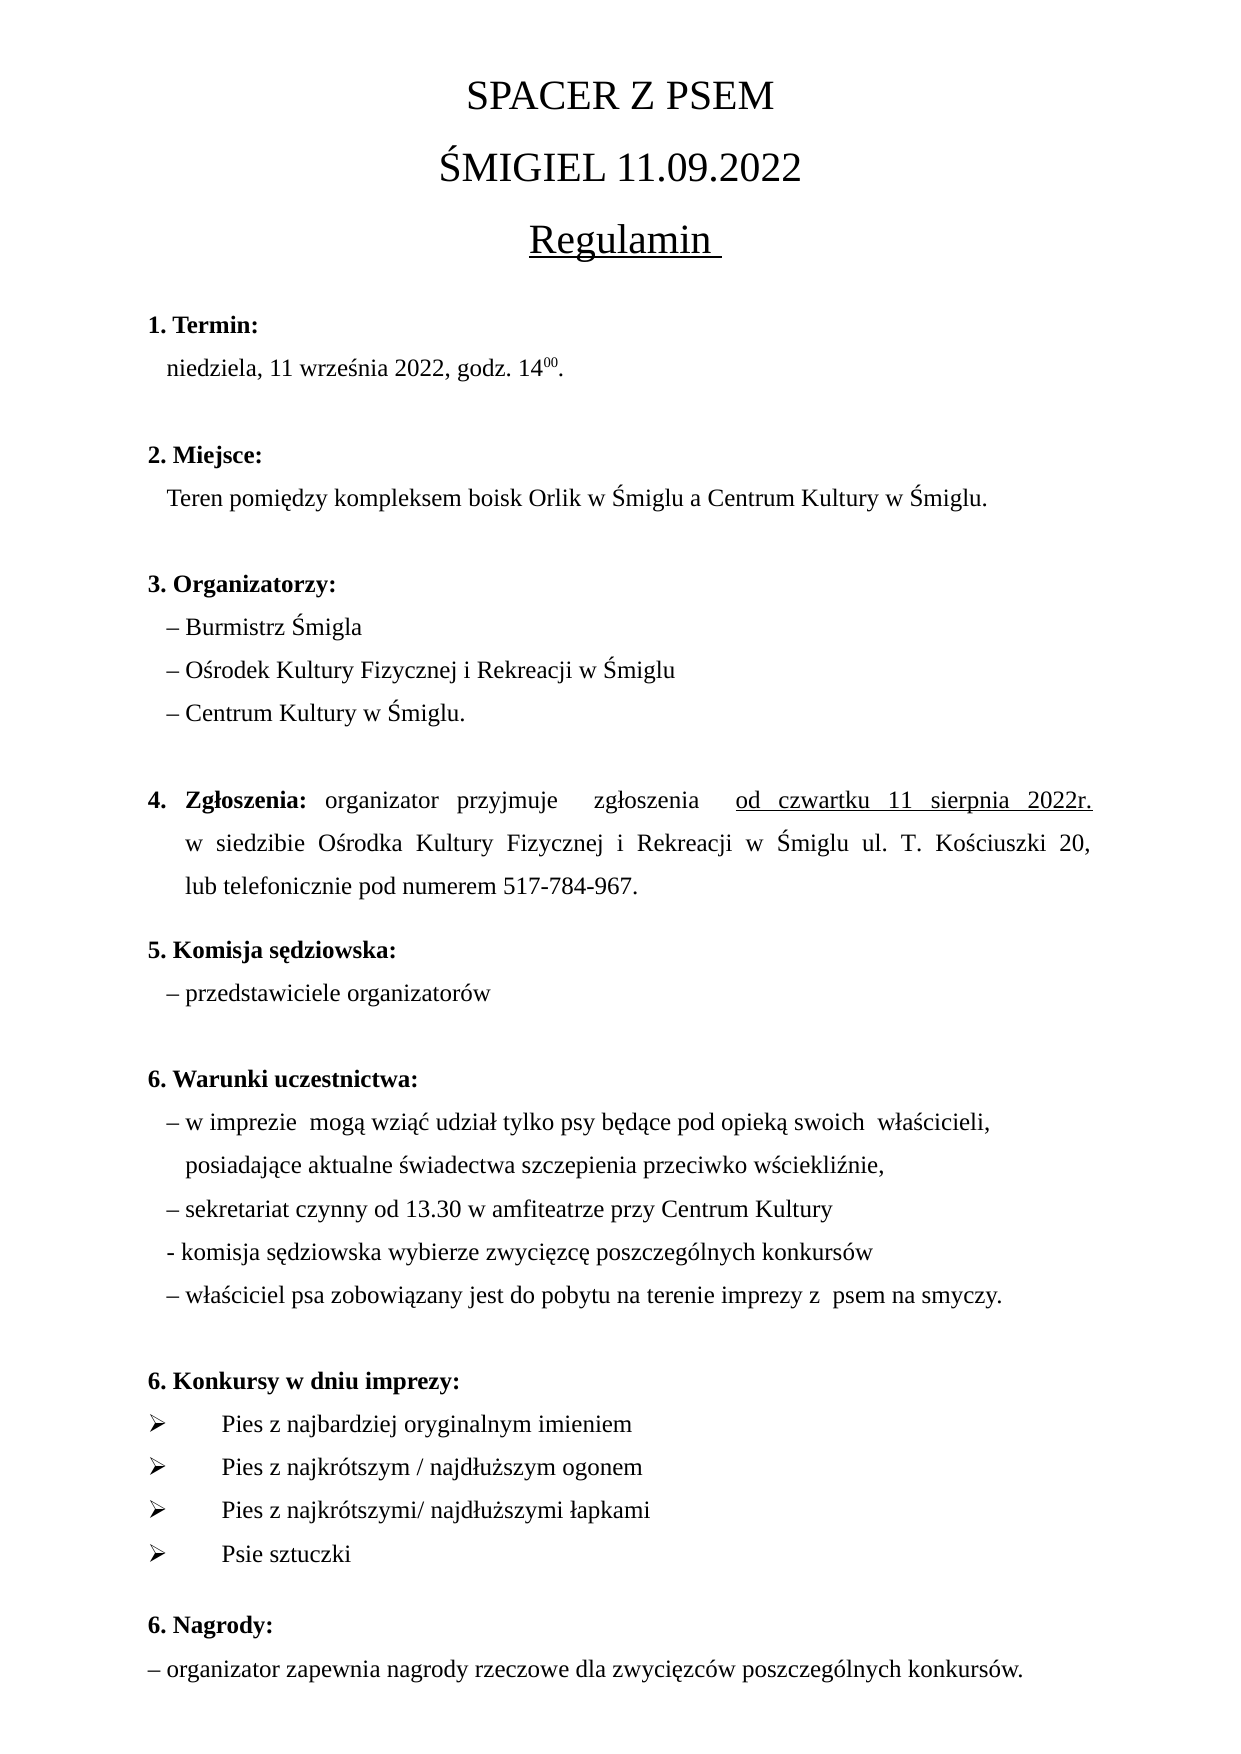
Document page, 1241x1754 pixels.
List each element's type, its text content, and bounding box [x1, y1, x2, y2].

text - komisja sędziowska wybierze zwycięzcę poszczególnych konkursów [148, 1237, 1092, 1266]
text ŚMIGIEL 11.09.2022 [148, 143, 1092, 191]
text – w imprezie mogą wziąć udział tylko psy będące pod opieką swoich właścicieli, posiadające aktualne świadectwa szczepienia przeciwko wściekliźnie, [166, 1107, 1092, 1179]
text 6. Warunki uczestnictwa: [148, 1064, 1092, 1093]
text SPACER Z PSEM [148, 71, 1092, 119]
list Psie sztuczki [148, 1539, 1092, 1567]
list Pies z najkrótszym / najdłuższym ogonem [148, 1452, 1092, 1481]
list Pies z najkrótszymi/ najdłuższymi łapkami [148, 1496, 1092, 1524]
text 6. Konkursy w dniu imprezy: [148, 1366, 1092, 1395]
text – Ośrodek Kultury Fizycznej i Rekreacji w Śmiglu [148, 655, 1092, 684]
text – Centrum Kultury w Śmiglu. [148, 698, 1092, 727]
text 5. Komisja sędziowska: [148, 935, 1092, 964]
text – przedstawiciele organizatorów [148, 978, 1092, 1007]
text 6. Nagrody: [148, 1611, 1092, 1639]
text Teren pomiędzy kompleksem boisk Orlik w Śmiglu a Centrum Kultury w Śmiglu. [148, 483, 1092, 512]
text – właściciel psa zobowiązany jest do pobytu na terenie imprezy z psem na smyczy. [148, 1280, 1092, 1309]
list Pies z najbardziej oryginalnym imieniem [148, 1409, 1092, 1438]
text Regulamin [148, 214, 1092, 262]
text – organizator zapewnia nagrody rzeczowe dla zwycięzców poszczególnych konkursów. [148, 1654, 1092, 1682]
text 3. Organizatorzy: [148, 569, 1092, 598]
text 2. Miejsce: [148, 440, 1092, 468]
text 1. Termin: [148, 310, 1092, 339]
text – sekretariat czynny od 13.30 w amfiteatrze przy Centrum Kultury [148, 1194, 1092, 1222]
list Zgłoszenia: organizator przyjmuje zgłoszenia od czwartku 11 sierpnia 2022r. w siedzibie Ośrodka Kultury Fizycznej i Rekreacji w Śmiglu ul. T. Kościuszki 20, lub telefonicznie pod numerem 517-784-967. [148, 785, 1092, 900]
text – Burmistrz Śmigla [148, 612, 1092, 641]
text niedziela, 11 września 2022, godz. 1400. [166, 353, 1092, 382]
